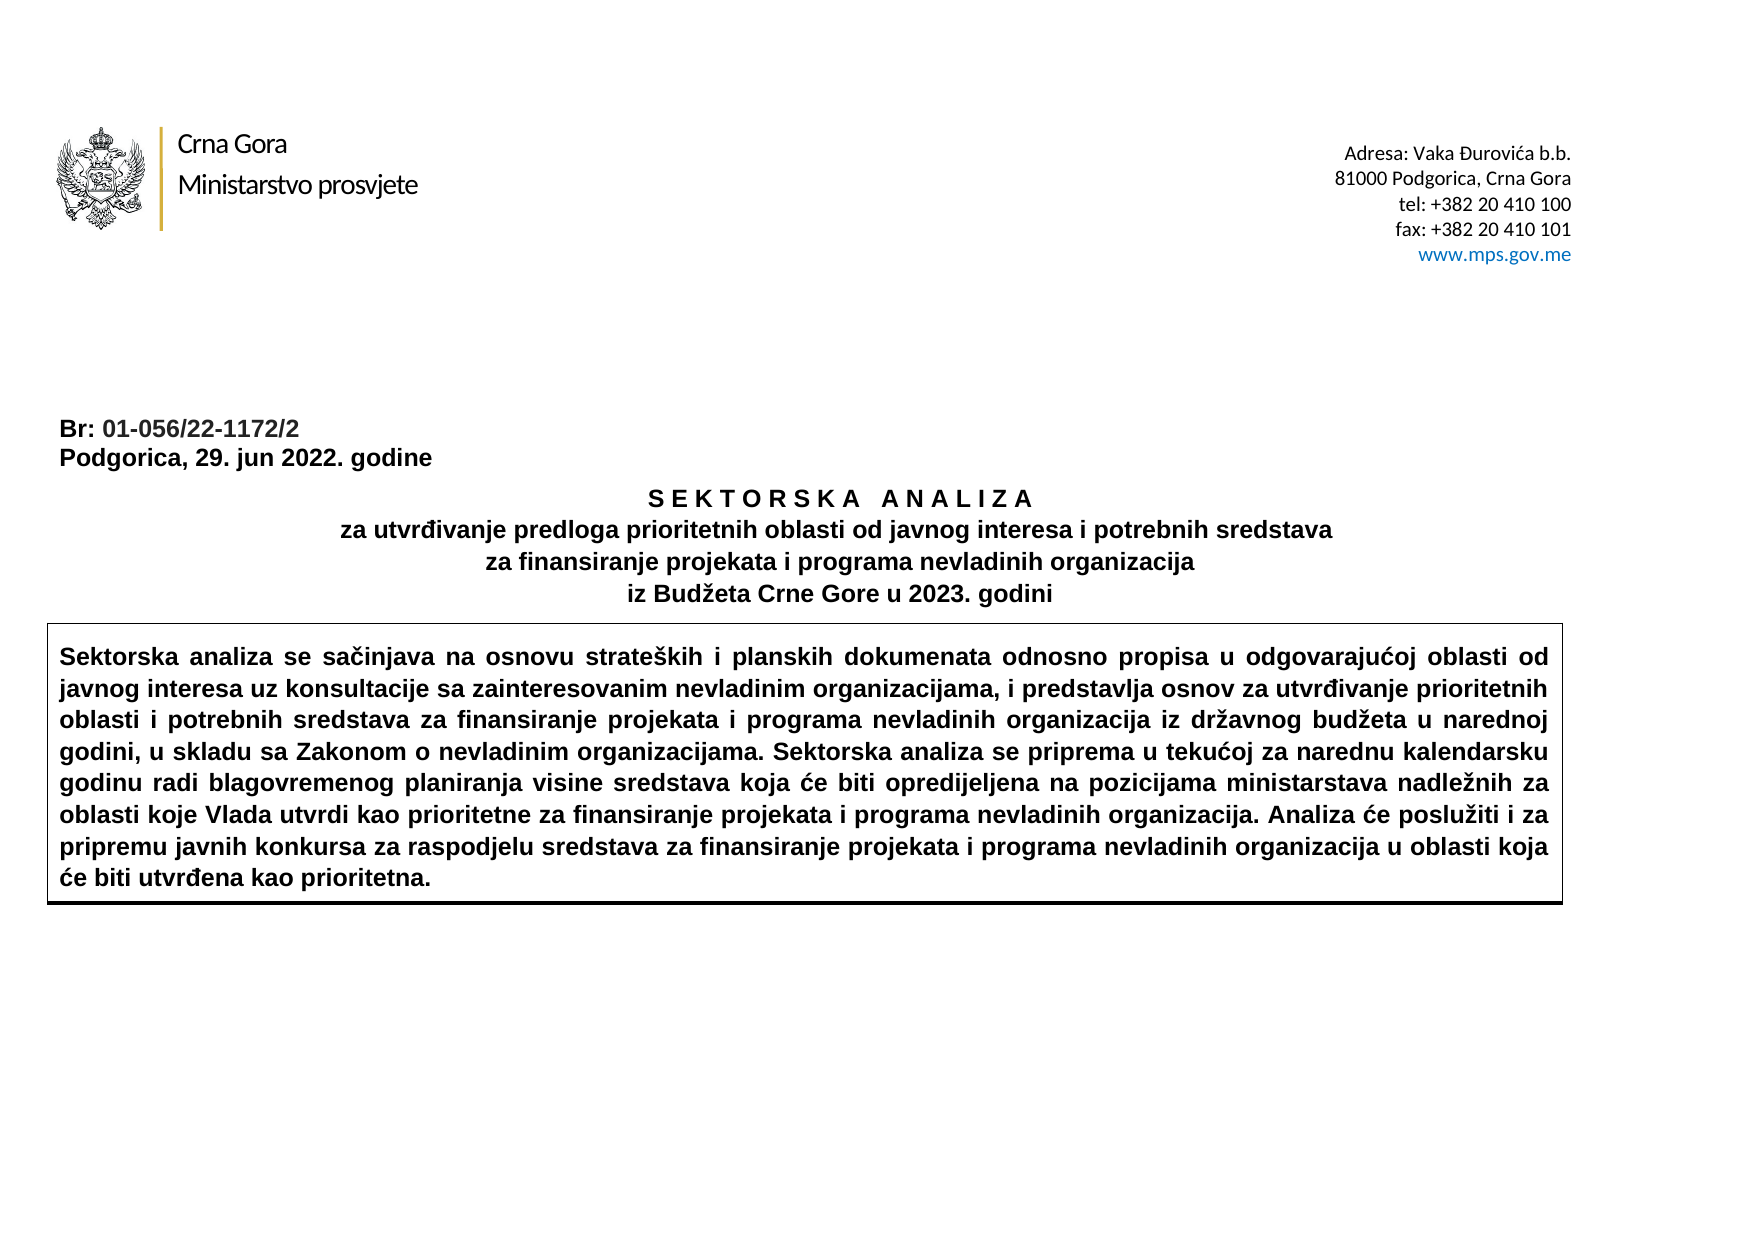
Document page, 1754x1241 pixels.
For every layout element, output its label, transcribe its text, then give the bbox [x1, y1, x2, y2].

text S E K T O R S K A A N A L I Z A za utvrđivanje predloga prioritetnih oblasti od javnog interesa i potrebnih sredstava za finansiranje projekata i programa nevladinih organizacija iz Budžeta Crne Gore u 2023. godini [59, 484, 1621, 607]
text Podgorica, 29. jun 2022. godine [59, 443, 1621, 471]
table_header Sektorska analiza se sačinjava na osnovu strateških i planskih dokumenata odnosno propisa u odgovarajućoj oblasti od javnog interesa uz konsultacije sa zainteresovanim nevladinim organizacijama, i predstavlja osnov za utvrđivanje prioritetnih oblasti i potrebnih sredstava za finansiranje projekata i programa nevladinih organizacija iz državnog budžeta u narednoj godini, u skladu sa Zakonom o nevladinim organizacijama. Sektorska analiza se priprema u tekućoj za narednu kalendarsku godinu radi blagovremenog planiranja visine sredstava koja će biti opredijeljena na pozicijama ministarstava nadležnih za oblasti koje Vlada utvrdi kao prioritetne za finansiranje projekata i programa nevladinih organizacija. Analiza će poslužiti i za pripremu javnih konkursa za raspodjelu sredstava za finansiranje projekata i programa nevladinih organizacija u oblasti koja će biti utvrđena kao prioritetna. [48, 624, 1562, 901]
text Br: 01-056/22-1172/2 [59, 414, 1582, 443]
picture [56, 127, 145, 230]
